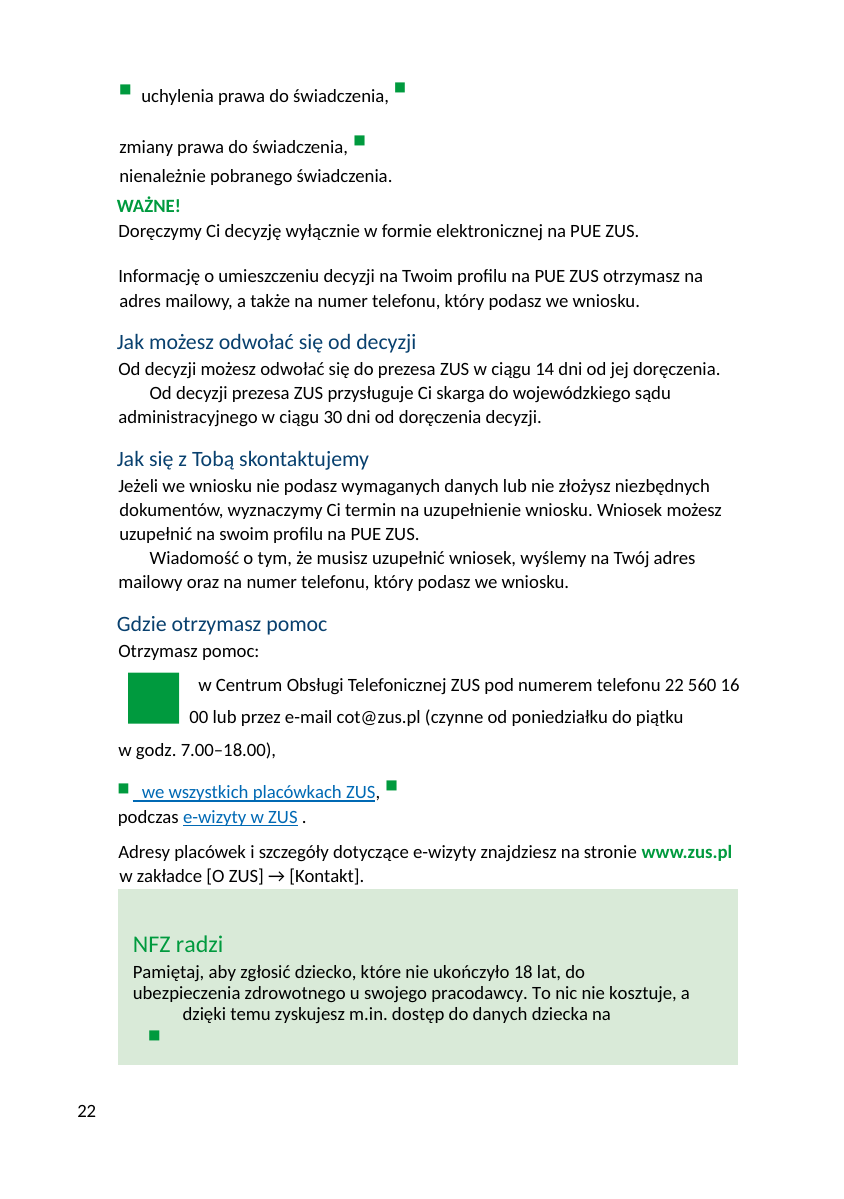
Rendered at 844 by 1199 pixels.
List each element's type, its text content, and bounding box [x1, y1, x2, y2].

text we wszystkich placówkach ZUS, ▪ podczas e-wizyty w ZUS . [117, 763, 430, 829]
text Jeżeli we wniosku nie podasz wymaganych danych lub nie złożysz niezbędnych dokumentów, wyznaczymy Ci termin na uzupełnienie wniosku. Wniosek możesz uzupełnić na swoim profilu na PUE ZUS. [118, 474, 744, 545]
text w Centrum Obsługi Telefonicznej ZUS pod numerem telefonu 22 560 16 00 lub przez e-mail cot@zus.pl (czynne od poniedziałku do piątku [118, 673, 744, 728]
text Informację o umieszczeniu decyzji na Twoim profilu na PUE ZUS otrzymasz na adres mailowy, a także na numer telefonu, który podasz we wniosku. [118, 265, 744, 312]
text Od decyzji możesz odwołać się do prezesa ZUS w ciągu 14 dni od jej doręczenia. [118, 357, 744, 380]
subtitle Jak się z Tobą skontaktujemy [117, 445, 641, 472]
text Otrzymasz pomoc: [118, 639, 744, 662]
text w godz. 7.00–18.00), [118, 738, 744, 761]
text Od decyzji prezesa ZUS przysługuje Ci skarga do wojewódzkiego sądu administracyjnego w ciągu 30 dni od doręczenia decyzji. [118, 381, 744, 428]
text Adresy placówek i szczegóły dotyczące e-wizyty znajdziesz na stronie www.zus.pl w zakładce [O ZUS] → [Kontakt]. [118, 840, 744, 887]
text Doręczymy Ci decyzję wyłącznie w formie elektronicznej na PUE ZUS. [118, 219, 744, 242]
subtitle Jak możesz odwołać się od decyzji [117, 328, 641, 355]
text WAŻNE! [117, 194, 749, 217]
text ▪ uchylenia prawa do świadczenia, zmiany prawa do świadczenia, ▪ nienależnie pobranego świadczenia. [118, 62, 449, 187]
text Wiadomość o tym, że musisz uzupełnić wniosek, wyślemy na Twój adres mailowy oraz na numer telefonu, który podasz we wniosku. [118, 546, 744, 593]
subtitle Gdzie otrzymasz pomoc [117, 610, 641, 637]
